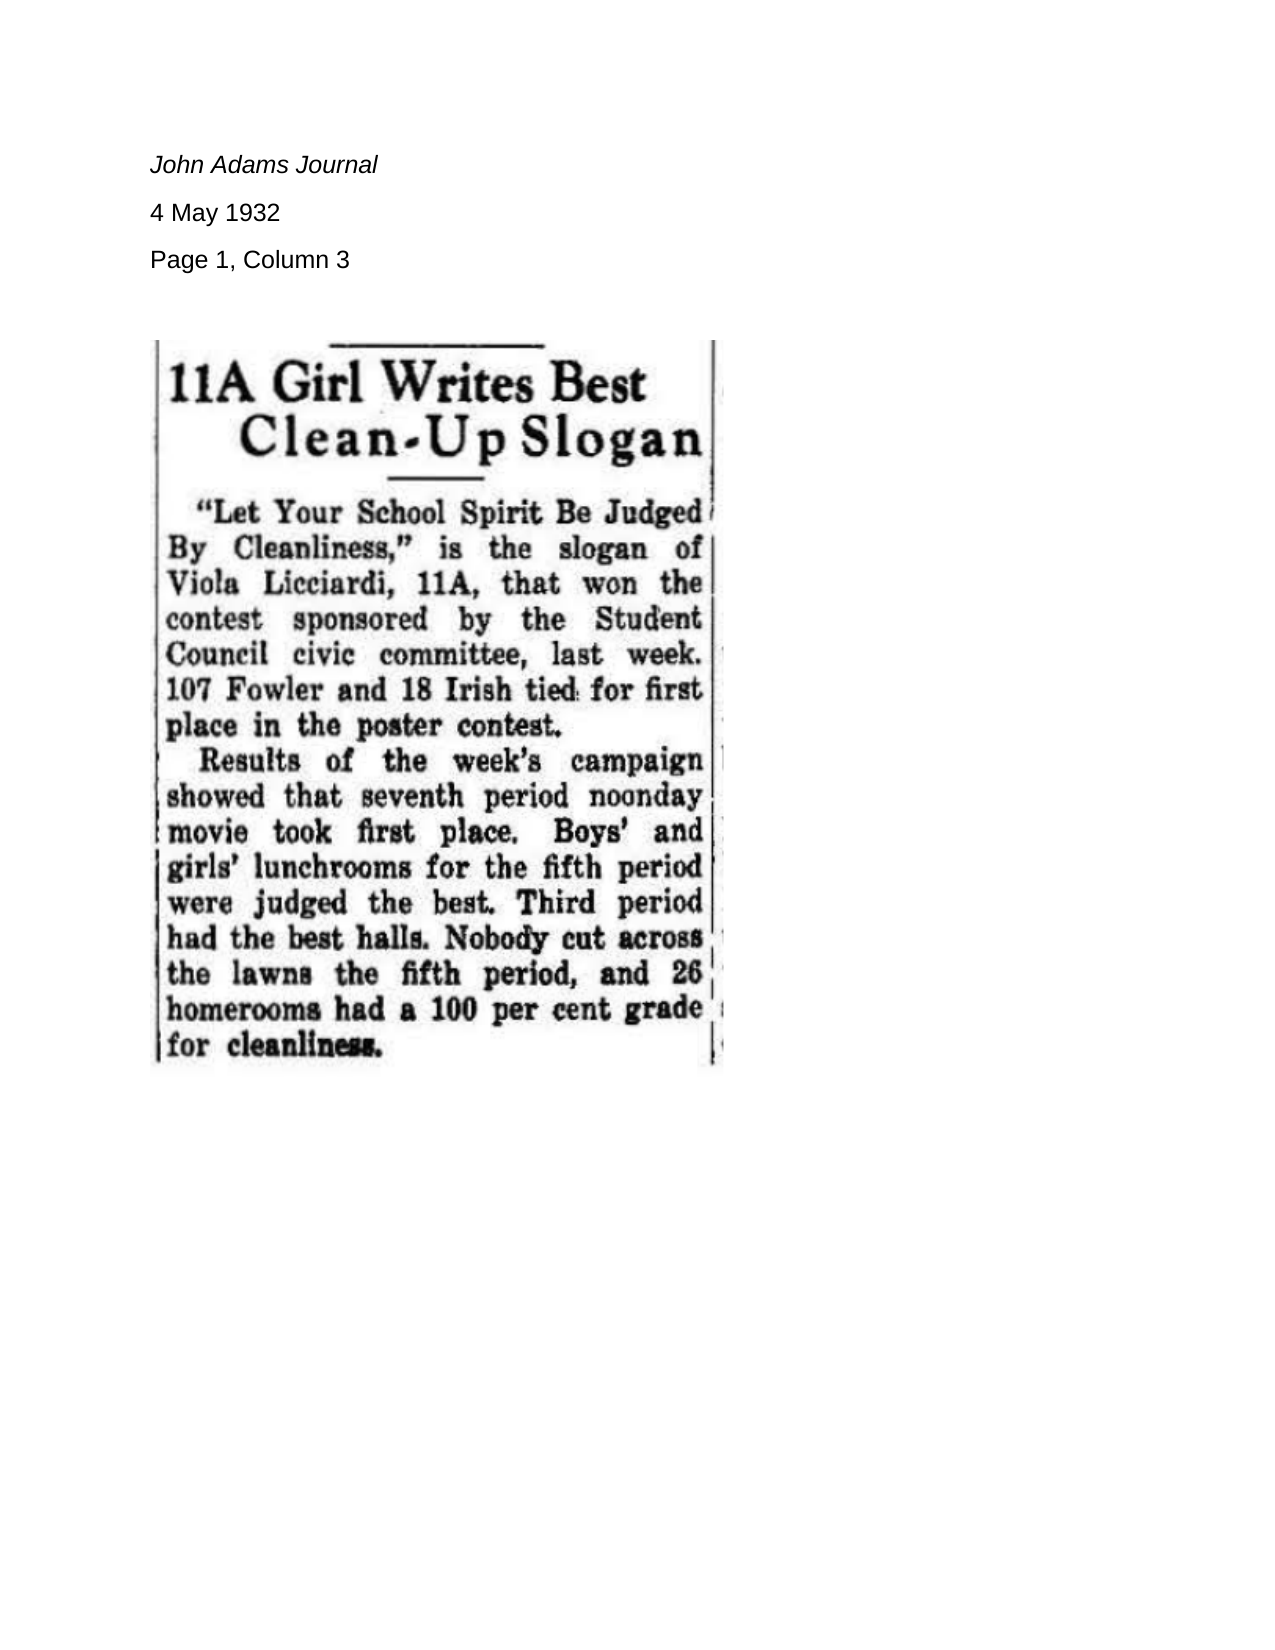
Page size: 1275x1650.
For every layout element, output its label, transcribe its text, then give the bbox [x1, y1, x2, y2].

text Page 1, Column 3 [150, 245, 1125, 274]
text John Adams Journal [150, 150, 1125, 179]
text 4 May 1932 [150, 198, 1125, 226]
